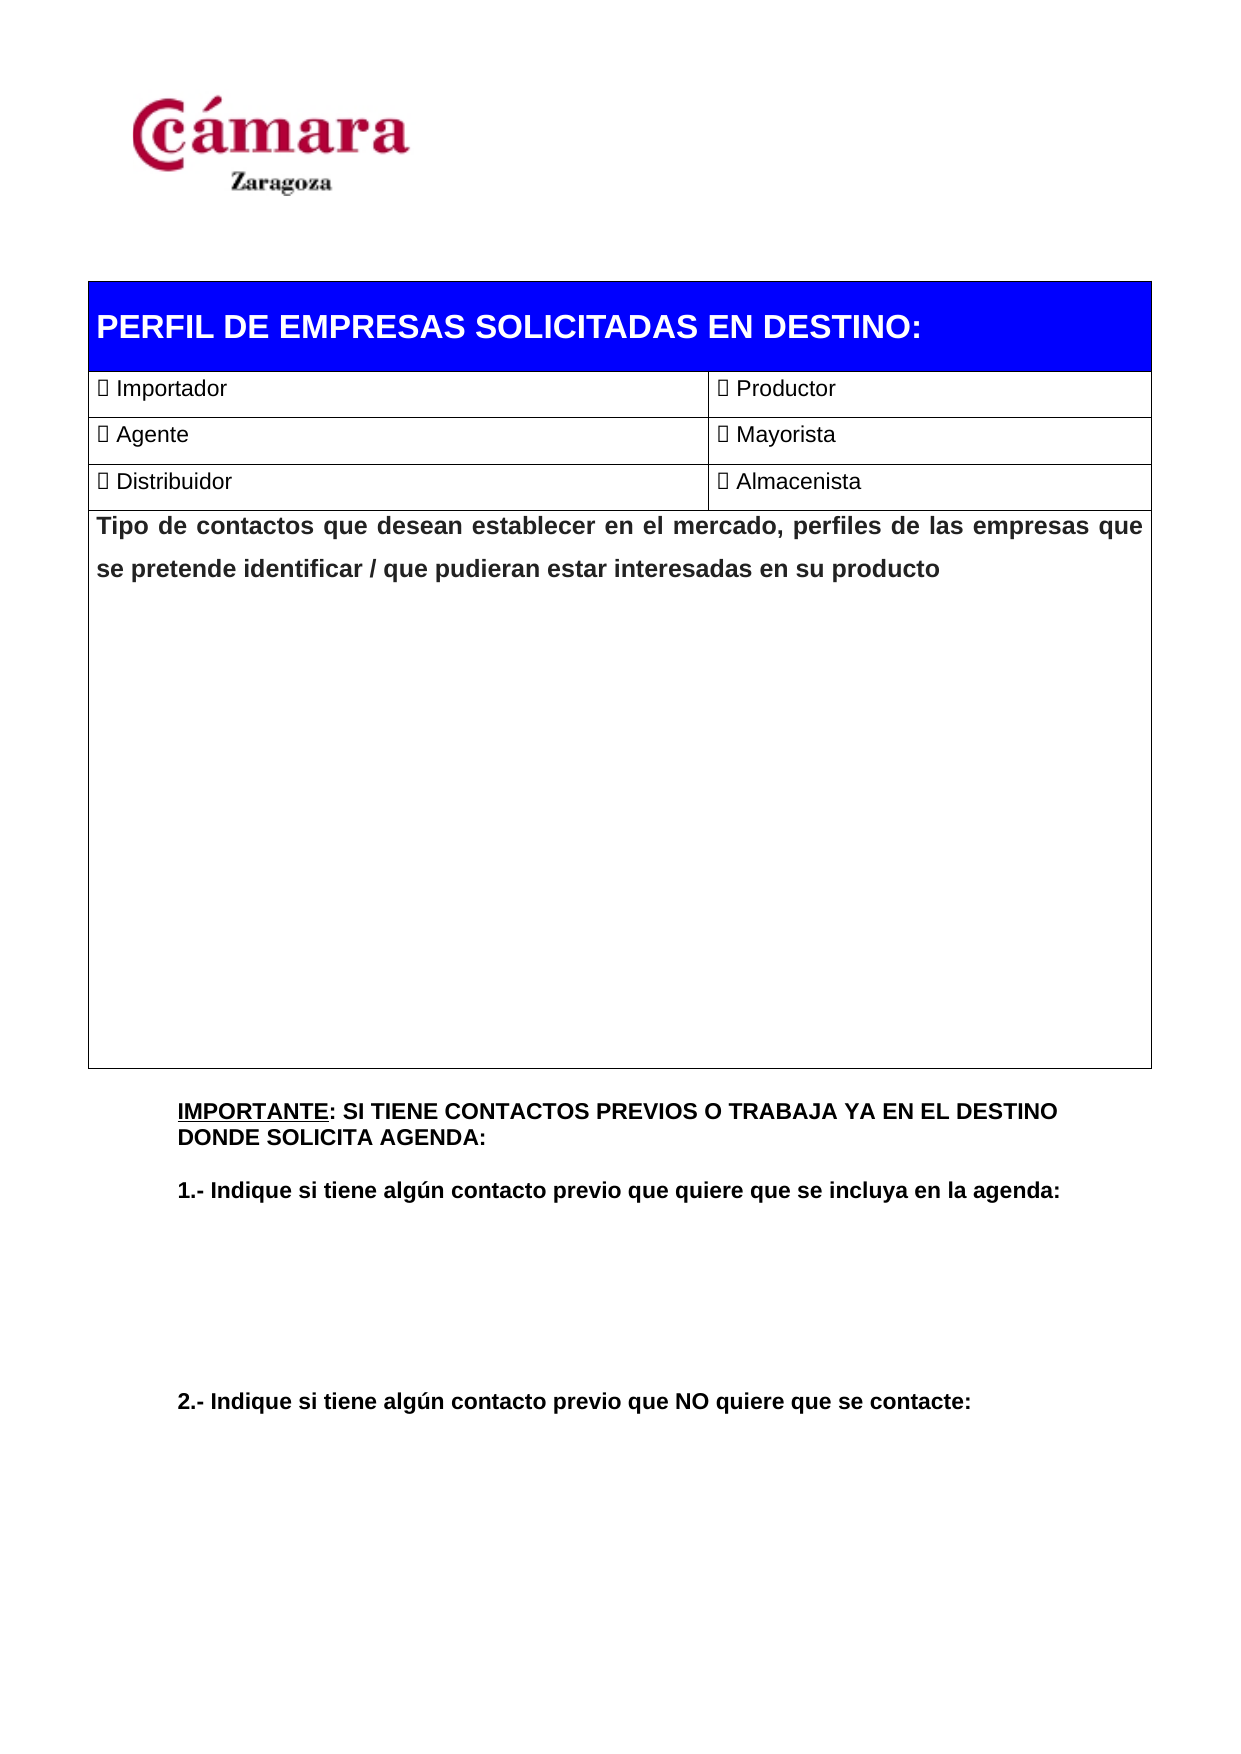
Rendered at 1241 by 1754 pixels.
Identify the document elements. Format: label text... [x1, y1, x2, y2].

picture [132, 73, 424, 196]
table_cell  Productor [709, 372, 1151, 417]
table_cell  Agente [89, 418, 708, 464]
table_cell  Importador [89, 372, 708, 417]
table_cell Tipo de contactos que desean establecer en el mercado, perfiles de las empresas que se pretende identificar / que pudieran estar interesadas en su producto [89, 511, 1151, 1068]
table_cell  Almacenista [709, 465, 1151, 510]
table_cell  Distribuidor [89, 465, 708, 510]
table_header PERFIL DE EMPRESAS SOLICITADAS EN DESTINO: [89, 282, 1151, 371]
text IMPORTANTE: SI TIENE CONTACTOS PREVIOS O TRABAJA YA EN EL DESTINO DONDE SOLICITA AGENDA: [177, 1098, 1063, 1151]
table_cell  Mayorista [709, 418, 1151, 464]
text 2.- Indique si tiene algún contacto previo que NO quiere que se contacte: [177, 1388, 1063, 1414]
text 1.- Indique si tiene algún contacto previo que quiere que se incluya en la agenda: [177, 1177, 1063, 1203]
